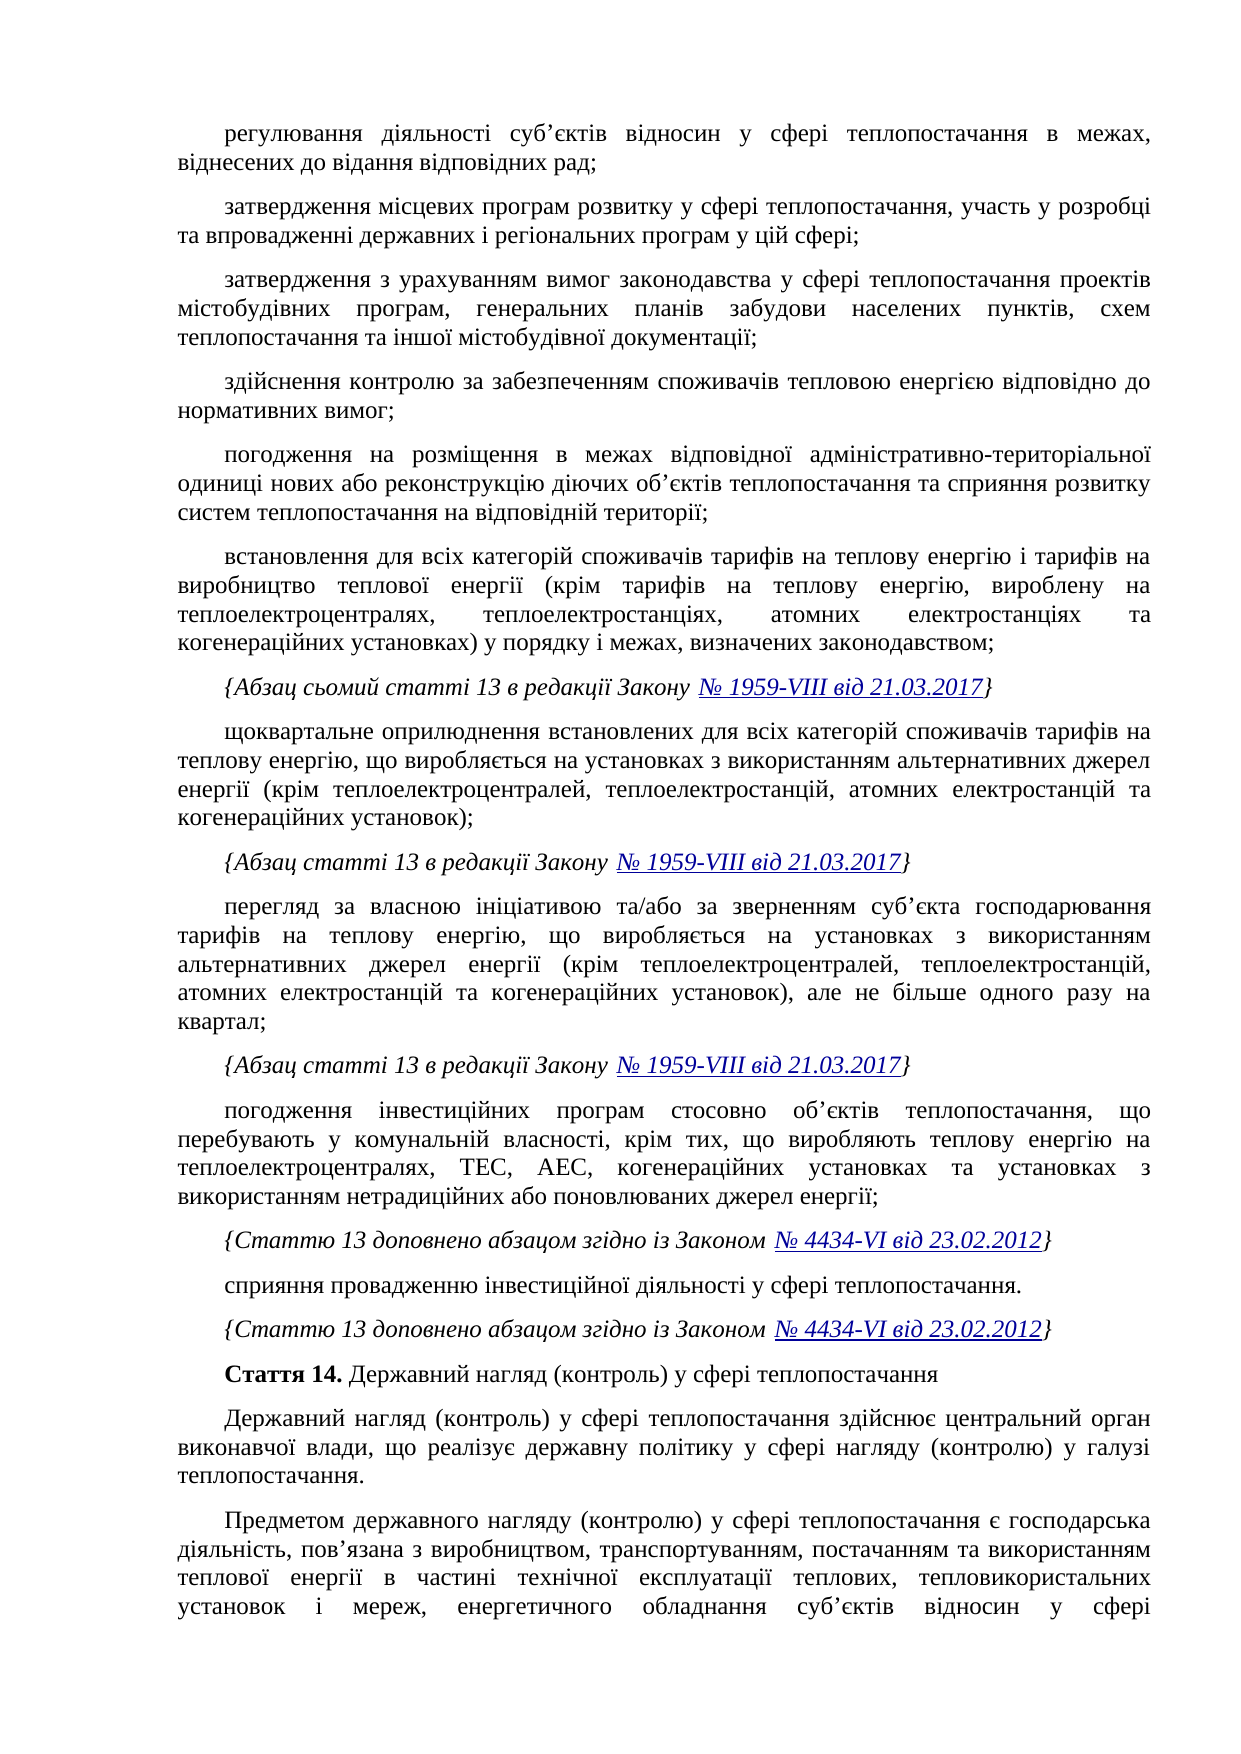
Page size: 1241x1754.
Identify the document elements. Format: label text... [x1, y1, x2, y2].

text затвердження місцевих програм розвитку у сфері теплопостачання, участь у розробці та впровадженні державних і регіональних програм у цій сфері; [177, 191, 1152, 249]
text перегляд за власною ініціативою та/або за зверненням суб’єкта господарювання тарифів на теплову енергію, що виробляється на установках з використанням альтернативних джерел енергії (крім теплоелектроцентралей, теплоелектростанцій, атомних електростанцій та когенераційних установок), але не більше одного разу на квартал; [177, 891, 1152, 1035]
text здійснення контролю за забезпеченням споживачів тепловою енергією відповідно до нормативних вимог; [177, 366, 1152, 424]
text погодження на розміщення в межах відповідної адміністративно-територіальної одиниці нових або реконструкцію діючих об’єктів теплопостачання та сприяння розвитку систем теплопостачання на відповідній території; [177, 439, 1152, 526]
text погодження інвестиційних програм стосовно об’єктів теплопостачання, що перебувають у комунальній власності, крім тих, що виробляють теплову енергію на теплоелектроцентралях, ТЕС, АЕС, когенераційних установках та установках з використанням нетрадиційних або поновлюваних джерел енергії; [177, 1095, 1152, 1210]
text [177, 1505, 1152, 1620]
text {Абзац статті 13 в редакції Закону № 1959-VIII від 21.03.2017} [177, 1051, 1152, 1079]
text щоквартальне оприлюднення встановлених для всіх категорій споживачів тарифів на теплову енергію, що виробляється на установках з використанням альтернативних джерел енергії (крім теплоелектроцентралей, теплоелектростанцій, атомних електростанцій та когенераційних установок); [177, 716, 1152, 831]
text встановлення для всіх категорій споживачів тарифів на теплову енергію і тарифів на виробництво теплової енергії (крім тарифів на теплову енергію, вироблену на теплоелектроцентралях, теплоелектростанціях, атомних електростанціях та когенераційних установках) у порядку і межах, визначених законодавством; [177, 541, 1152, 656]
text сприяння провадженню інвестиційної діяльності у сфері теплопостачання. [177, 1270, 1152, 1299]
text Державний нагляд (контроль) у сфері теплопостачання здійснює центральний орган виконавчої влади, що реалізує державну політику у сфері нагляду (контролю) у галузі теплопостачання. [177, 1403, 1152, 1489]
text {Статтю 13 доповнено абзацом згідно із Законом № 4434-VI від 23.02.2012} [177, 1314, 1152, 1343]
text Стаття 14. Державний нагляд (контроль) у сфері теплопостачання [177, 1359, 1152, 1387]
text {Абзац сьомий статті 13 в редакції Закону № 1959-VIII від 21.03.2017} [177, 672, 1152, 701]
text регулювання діяльності суб’єктів відносин у сфері теплопостачання в межах, віднесених до відання відповідних рад; [177, 118, 1152, 176]
text затвердження з урахуванням вимог законодавства у сфері теплопостачання проектів містобудівних програм, генеральних планів забудови населених пунктів, схем теплопостачання та іншої містобудівної документації; [177, 264, 1152, 351]
text {Статтю 13 доповнено абзацом згідно із Законом № 4434-VI від 23.02.2012} [177, 1226, 1152, 1254]
text {Абзац статті 13 в редакції Закону № 1959-VIII від 21.03.2017} [177, 847, 1152, 876]
